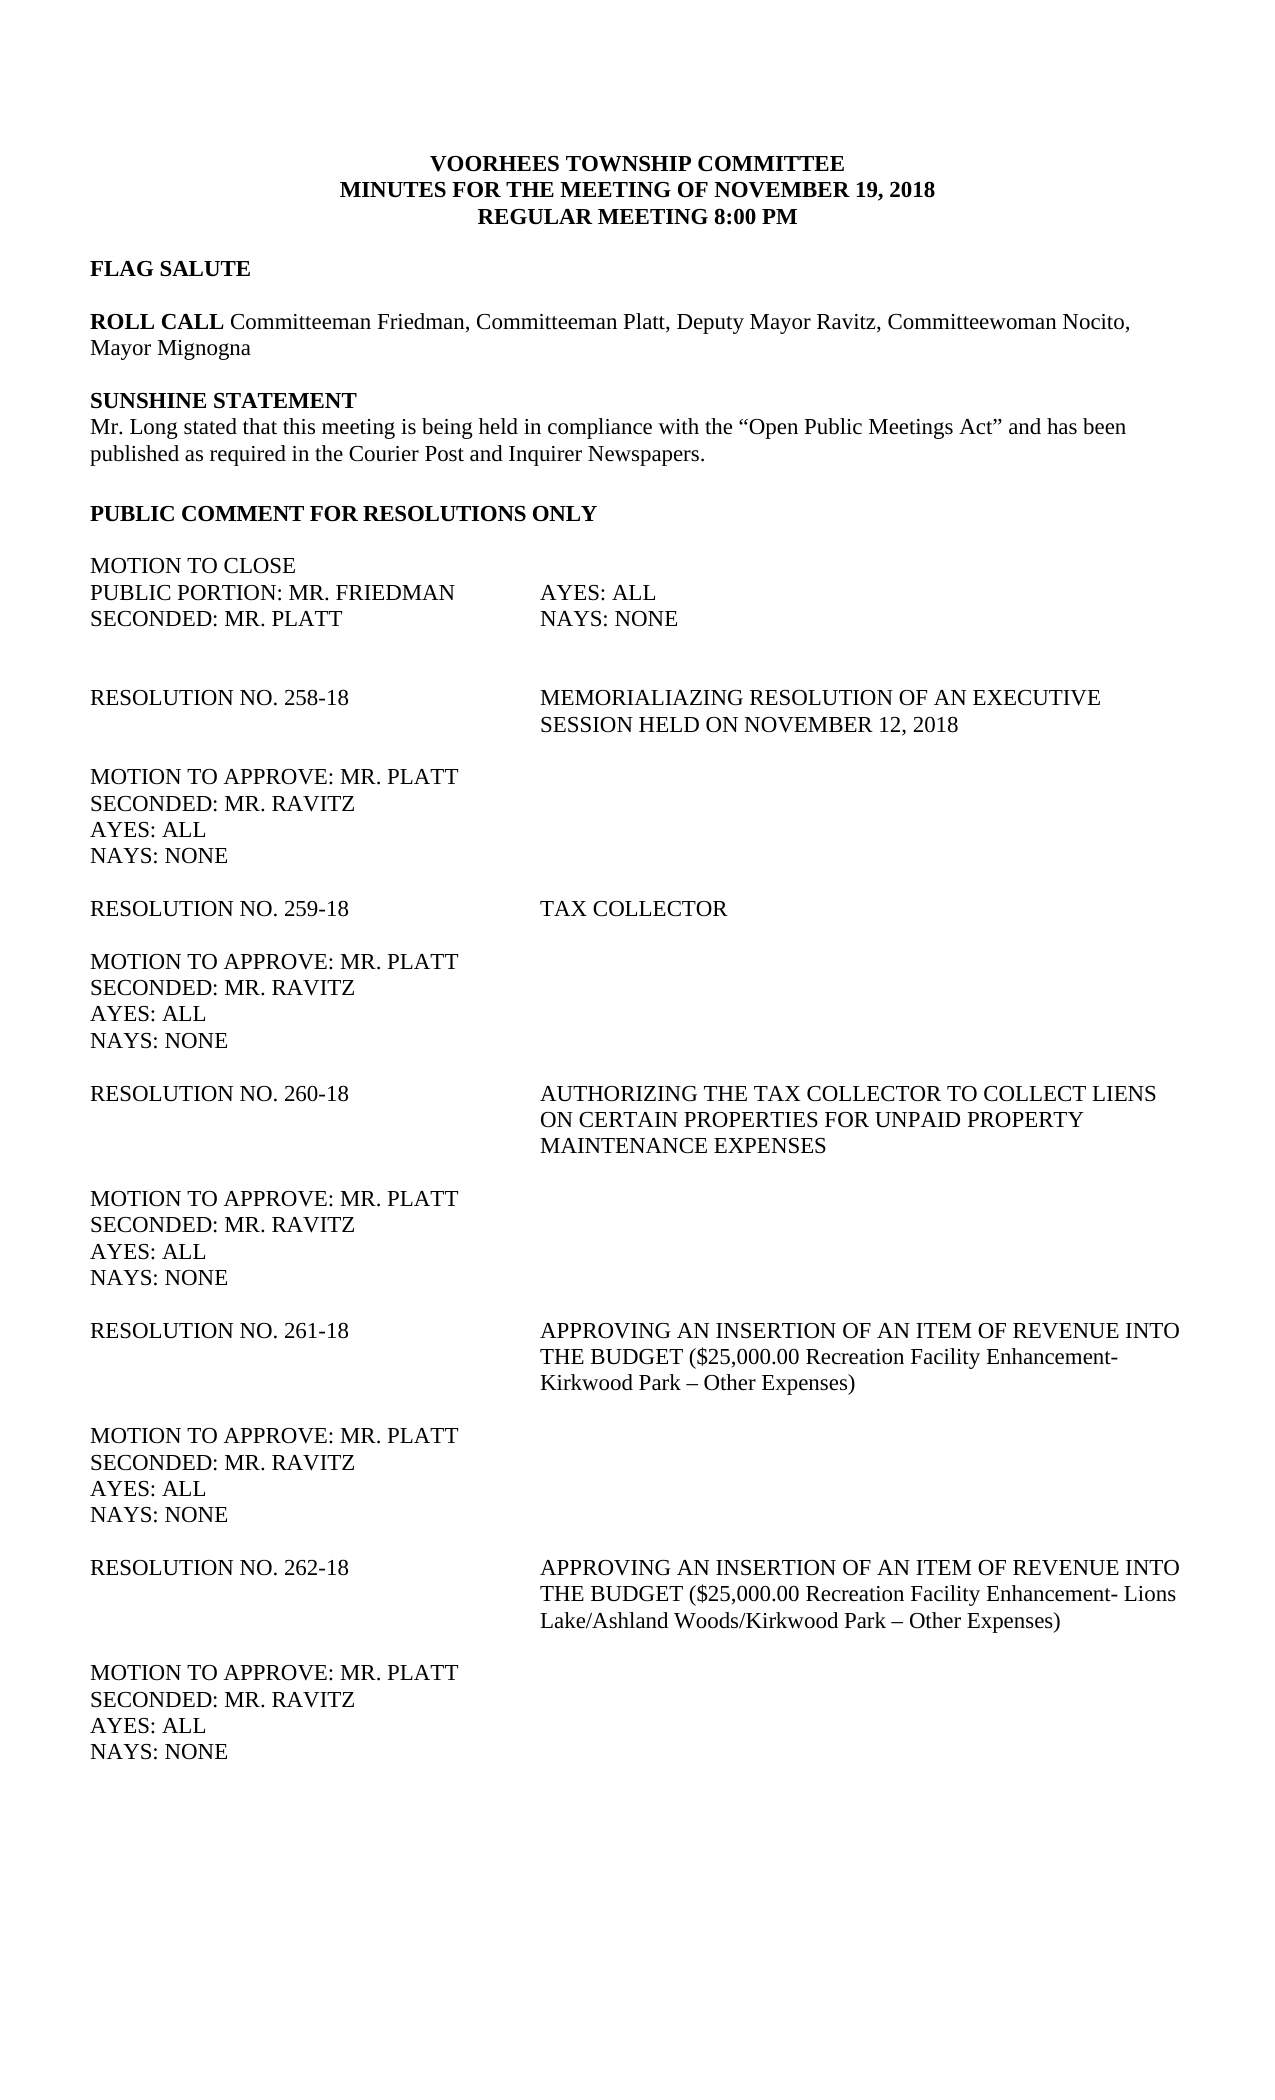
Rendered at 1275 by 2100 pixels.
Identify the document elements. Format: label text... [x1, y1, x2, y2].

text SECONDED: MR. RAVITZ [90, 974, 1185, 1001]
text NAYS: NONE [90, 1738, 1185, 1765]
text RESOLUTION NO. 262-18 APPROVING AN INSERTION OF AN ITEM OF REVENUE INTO THE BUDGET ($25,000.00 Recreation Facility Enhancement- Lions Lake/Ashland Woods/Kirkwood Park – Other Expenses) [90, 1554, 1185, 1633]
text RESOLUTION NO. 258-18 MEMORIALIAZING RESOLUTION OF AN EXECUTIVE SESSION HELD ON NOVEMBER 12, 2018 [90, 684, 1185, 737]
text SECONDED: MR. RAVITZ [90, 1448, 1185, 1475]
list VOORHEES TOWNSHIP COMMITTEE [90, 150, 1185, 176]
list REGULAR MEETING 8:00 PM [90, 203, 1185, 229]
text RESOLUTION NO. 261-18 APPROVING AN INSERTION OF AN ITEM OF REVENUE INTO THE BUDGET ($25,000.00 Recreation Facility Enhancement-Kirkwood Park – Other Expenses) [90, 1317, 1185, 1396]
text FLAG SALUTE [90, 255, 1185, 282]
text MOTION TO APPROVE: MR. PLATT [90, 763, 1185, 790]
text AYES: ALL [90, 1712, 1185, 1738]
text SECONDED: MR. RAVITZ [90, 1686, 1185, 1712]
text AYES: ALL [90, 1238, 1185, 1264]
text RESOLUTION NO. 260-18 AUTHORIZING THE TAX COLLECTOR TO COLLECT LIENS ON CERTAIN PROPERTIES FOR UNPAID PROPERTY MAINTENANCE EXPENSES [90, 1079, 1185, 1159]
text NAYS: NONE [90, 1264, 1185, 1290]
text NAYS: NONE [90, 842, 1185, 869]
text AYES: ALL [90, 1001, 1185, 1027]
list MINUTES FOR THE MEETING OF NOVEMBER 19, 2018 [90, 176, 1185, 203]
text SECONDED: MR. PLATT NAYS: NONE [90, 605, 1185, 632]
text ROLL CALL Committeeman Friedman, Committeeman Platt, Deputy Mayor Ravitz, Committeewoman Nocito, Mayor Mignogna [90, 308, 1185, 361]
text PUBLIC COMMENT FOR RESOLUTIONS ONLY [90, 500, 1185, 526]
text AYES: ALL [90, 816, 1185, 842]
text PUBLIC PORTION: MR. FRIEDMAN AYES: ALL [90, 579, 1185, 605]
text SECONDED: MR. RAVITZ [90, 1211, 1185, 1238]
text RESOLUTION NO. 259-18 TAX COLLECTOR [90, 895, 1185, 921]
text MOTION TO APPROVE: MR. PLATT [90, 1659, 1185, 1686]
text SUNSHINE STATEMENT [90, 387, 1185, 413]
text MOTION TO APPROVE: MR. PLATT [90, 948, 1185, 974]
text SECONDED: MR. RAVITZ [90, 790, 1185, 816]
text MOTION TO APPROVE: MR. PLATT [90, 1422, 1185, 1448]
text MOTION TO APPROVE: MR. PLATT [90, 1185, 1185, 1211]
text AYES: ALL [90, 1475, 1185, 1501]
text Mr. Long stated that this meeting is being held in compliance with the “Open Public Meetings Act” and has been published as required in the Courier Post and Inquirer Newspapers. [90, 413, 1185, 466]
text NAYS: NONE [90, 1501, 1185, 1528]
text NAYS: NONE [90, 1027, 1185, 1053]
text MOTION TO CLOSE [90, 552, 1185, 579]
